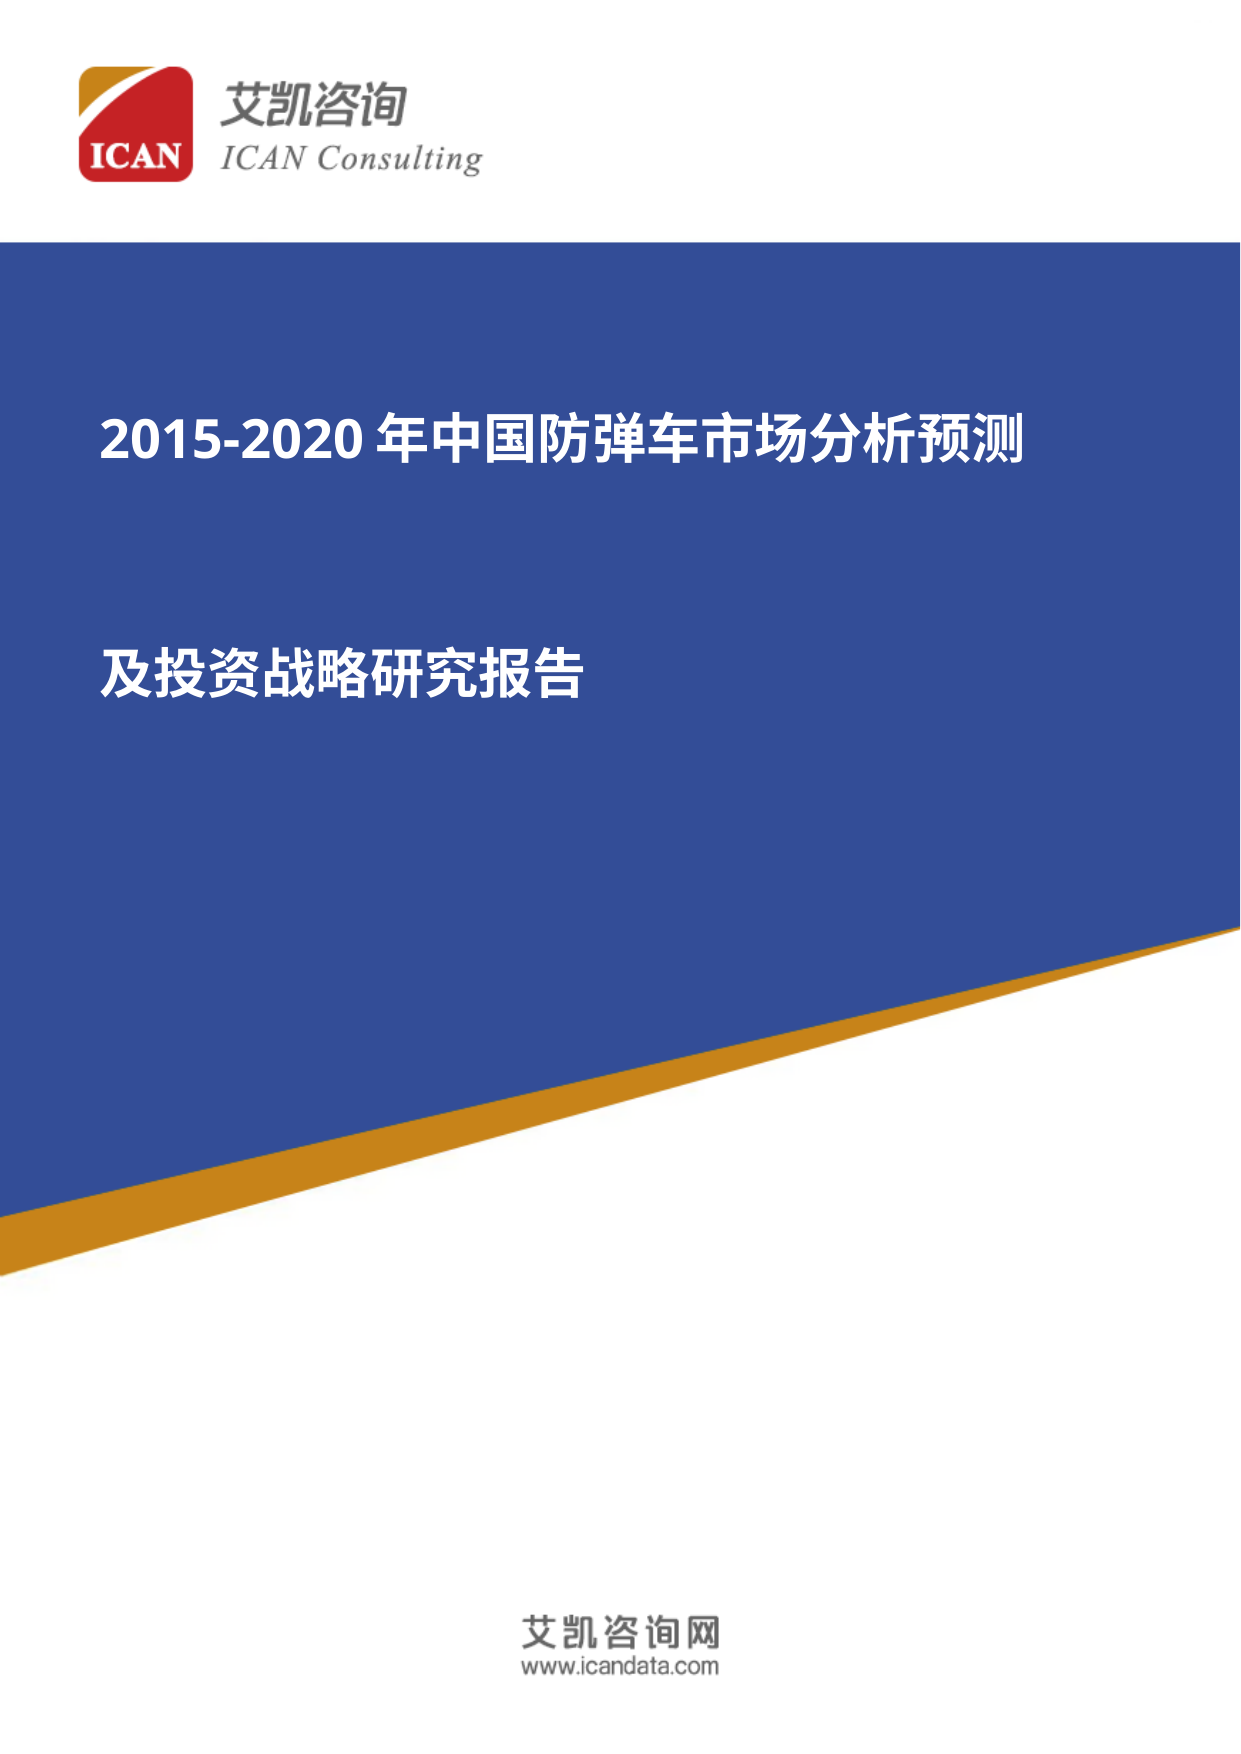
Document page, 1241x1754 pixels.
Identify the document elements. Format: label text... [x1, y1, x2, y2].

picture [0, 5, 1241, 1754]
subtitle 2015-2020年中国防弹车市场分析预测及投资战略研究报告 [99, 386, 1053, 718]
